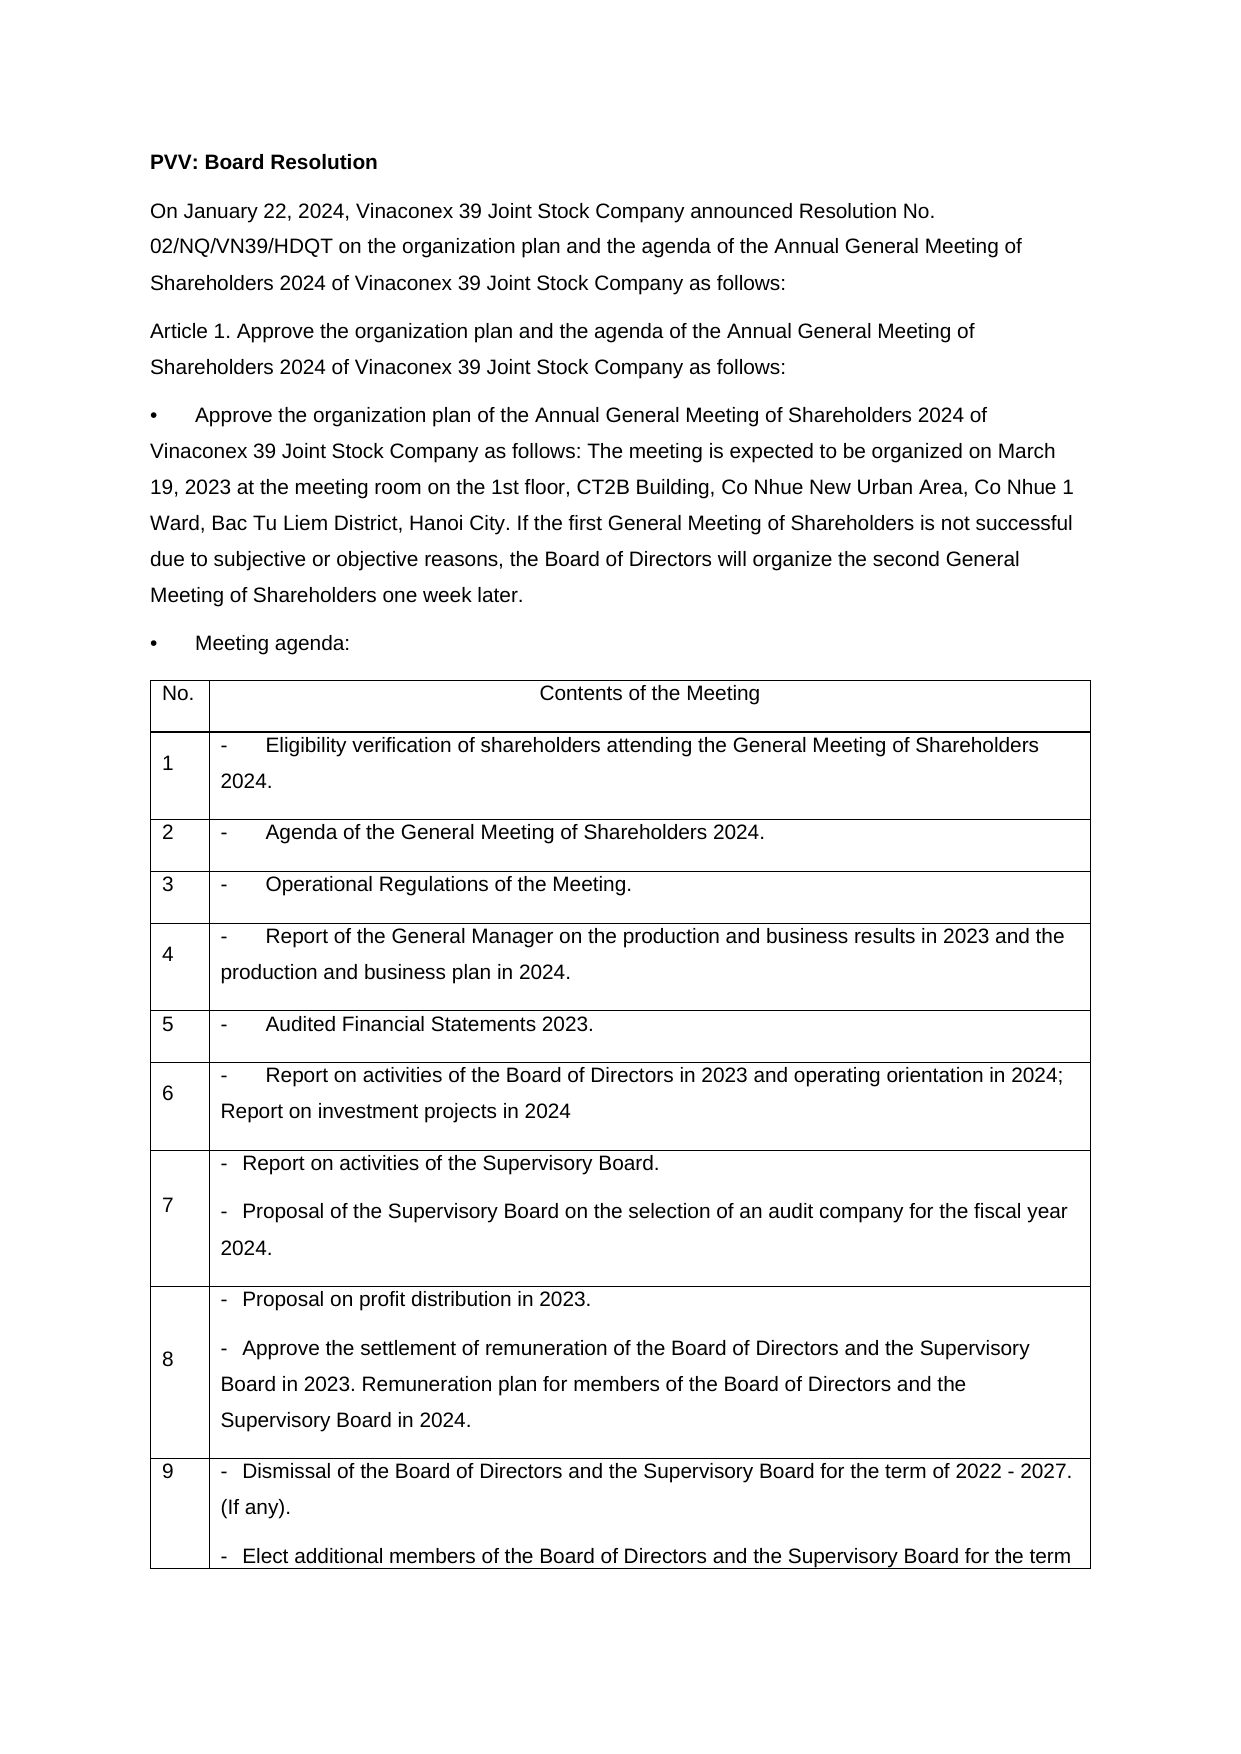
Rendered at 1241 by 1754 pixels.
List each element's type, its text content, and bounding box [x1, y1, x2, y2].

table_cell 5 [151, 1011, 209, 1062]
table_cell Proposal on profit distribution in 2023. Approve the settlement of remuneration of the Board of Directors and the Supervisory Board in 2023. Remuneration plan for members of the Board of Directors and the Supervisory Board in 2024. [210, 1287, 1090, 1458]
table_cell 9 [151, 1459, 209, 1567]
list Meeting agenda: [150, 631, 1090, 655]
text PVV: Board Resolution [150, 150, 1090, 174]
table_cell 4 [151, 924, 209, 1010]
table_cell Report on activities of the Board of Directors in 2023 and operating orientation in 2024; Report on investment projects in 2024 [210, 1063, 1090, 1150]
list Approve the organization plan of the Annual General Meeting of Shareholders 2024 of Vinaconex 39 Joint Stock Company as follows: The meeting is expected to be organized on March 19, 2023 at the meeting room on the 1st floor, CT2B Building, Co Nhue New Urban Area, Co Nhue 1 Ward, Bac Tu Liem District, Hanoi City. If the first General Meeting of Shareholders is not successful due to subjective or objective reasons, the Board of Directors will organize the second General Meeting of Shareholders one week later. [150, 403, 1090, 607]
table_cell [210, 1459, 1090, 1567]
table_cell 3 [151, 872, 209, 923]
table_cell 8 [151, 1287, 209, 1458]
table_cell 2 [151, 820, 209, 871]
table_cell 6 [151, 1063, 209, 1150]
table_cell Eligibility verification of shareholders attending the General Meeting of Shareholders 2024. [210, 733, 1090, 819]
text ‎‎Article 1. Approve the organization plan and the agenda of the Annual General Meeting of Shareholders 2024 of Vinaconex 39 Joint Stock Company as follows: [150, 319, 1090, 379]
table_cell Operational Regulations of the Meeting. [210, 872, 1090, 923]
text On January 22, 2024, Vinaconex 39 Joint Stock Company announced Resolution No. 02/NQ/VN39/HDQT on the organization plan and the agenda of the Annual General Meeting of Shareholders 2024 of Vinaconex 39 Joint Stock Company as follows: [150, 198, 1090, 294]
table_header Contents of the Meeting [210, 681, 1090, 731]
table_cell Agenda of the General Meeting of Shareholders 2024. [210, 820, 1090, 871]
table_cell Audited Financial Statements 2023. [210, 1011, 1090, 1062]
table_cell 1 [151, 733, 209, 819]
table_cell Report on activities of the Supervisory Board. Proposal of the Supervisory Board on the selection of an audit company for the fiscal year 2024. [210, 1151, 1090, 1286]
table_header No. [151, 681, 209, 731]
table_cell 7 [151, 1151, 209, 1286]
table_cell Report of the General Manager on the production and business results in 2023 and the production and business plan in 2024. [210, 924, 1090, 1010]
